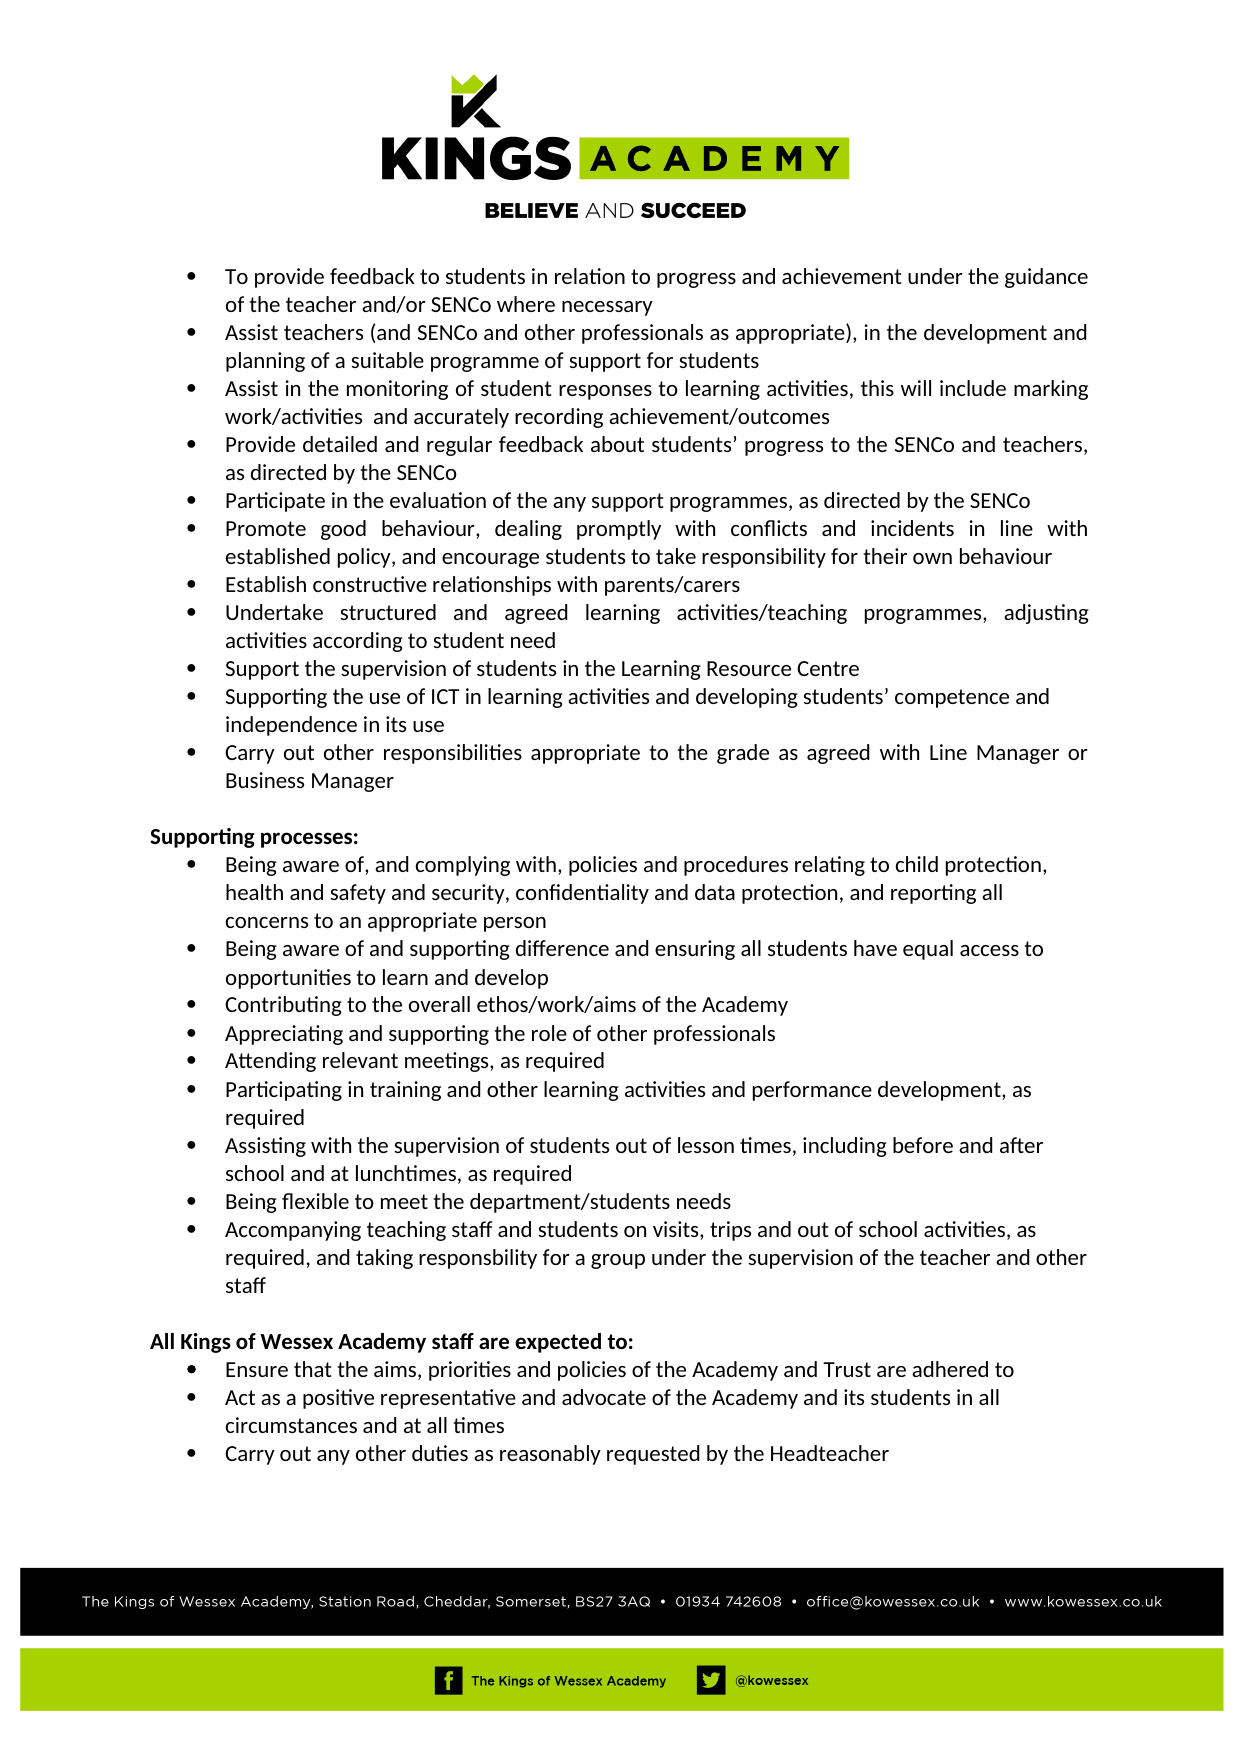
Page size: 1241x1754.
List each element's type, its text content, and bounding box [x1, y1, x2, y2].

list Participate in the evaluation of the any support programmes, as directed by the SENCo [187, 486, 1090, 514]
picture [0, 1551, 1233, 1722]
list Contributing to the overall ethos/work/aims of the Academy [187, 991, 1090, 1019]
list Act as a positive representative and advocate of the Academy and its students in all circumstances and at all times [187, 1383, 1090, 1439]
list Assist in the monitoring of student responses to learning activities, this will include marking work/activities and accurately recording achievement/outcomes [187, 374, 1090, 430]
list Carry out other responsibilities appropriate to the grade as agreed with Line Manager or Business Manager [187, 738, 1090, 794]
list Ensure that the aims, priorities and policies of the Academy and Trust are adhered to [187, 1355, 1090, 1383]
list Accompanying teaching staff and students on visits, trips and out of school activities, as required, and taking responsbility for a group under the supervision of the teacher and other staff [187, 1215, 1090, 1299]
list Promote good behaviour, dealing promptly with conflicts and incidents in line with established policy, and encourage students to take responsibility for their own behaviour [187, 514, 1090, 570]
list Supporting the use of ICT in learning activities and developing students’ competence and independence in its use [187, 682, 1090, 738]
list Attending relevant meetings, as required [187, 1047, 1090, 1075]
list Assisting with the supervision of students out of lesson times, including before and after school and at lunchtimes, as required [187, 1131, 1090, 1187]
list Assist teachers (and SENCo and other professionals as appropriate), in the development and planning of a suitable programme of support for students [187, 318, 1090, 374]
list Carry out any other duties as reasonably requested by the Headteacher [187, 1439, 1090, 1467]
list Participating in training and other learning activities and performance development, as required [187, 1075, 1090, 1131]
text Supporting processes: [150, 822, 1090, 851]
list Support the supervision of students in the Learning Resource Centre [187, 654, 1090, 682]
list Being flexible to meet the department/students needs [187, 1187, 1090, 1215]
list Provide detailed and regular feedback about students’ progress to the SENCo and teachers, as directed by the SENCo [187, 430, 1090, 486]
list Undertake structured and agreed learning activities/teaching programmes, adjusting activities according to student need [187, 598, 1090, 654]
list Being aware of and supporting difference and ensuring all students have equal access to opportunities to learn and develop [187, 934, 1090, 991]
list Being aware of, and complying with, policies and procedures relating to child protection, health and safety and security, confidentiality and data protection, and reporting all concerns to an appropriate person [187, 851, 1090, 934]
picture [2, 38, 1223, 251]
text All Kings of Wessex Academy staff are expected to: [150, 1327, 1090, 1355]
list Appreciating and supporting the role of other professionals [187, 1019, 1090, 1047]
list Establish constructive relationships with parents/carers [187, 570, 1090, 598]
list To provide feedback to students in relation to progress and achievement under the guidance of the teacher and/or SENCo where necessary [187, 251, 1090, 318]
